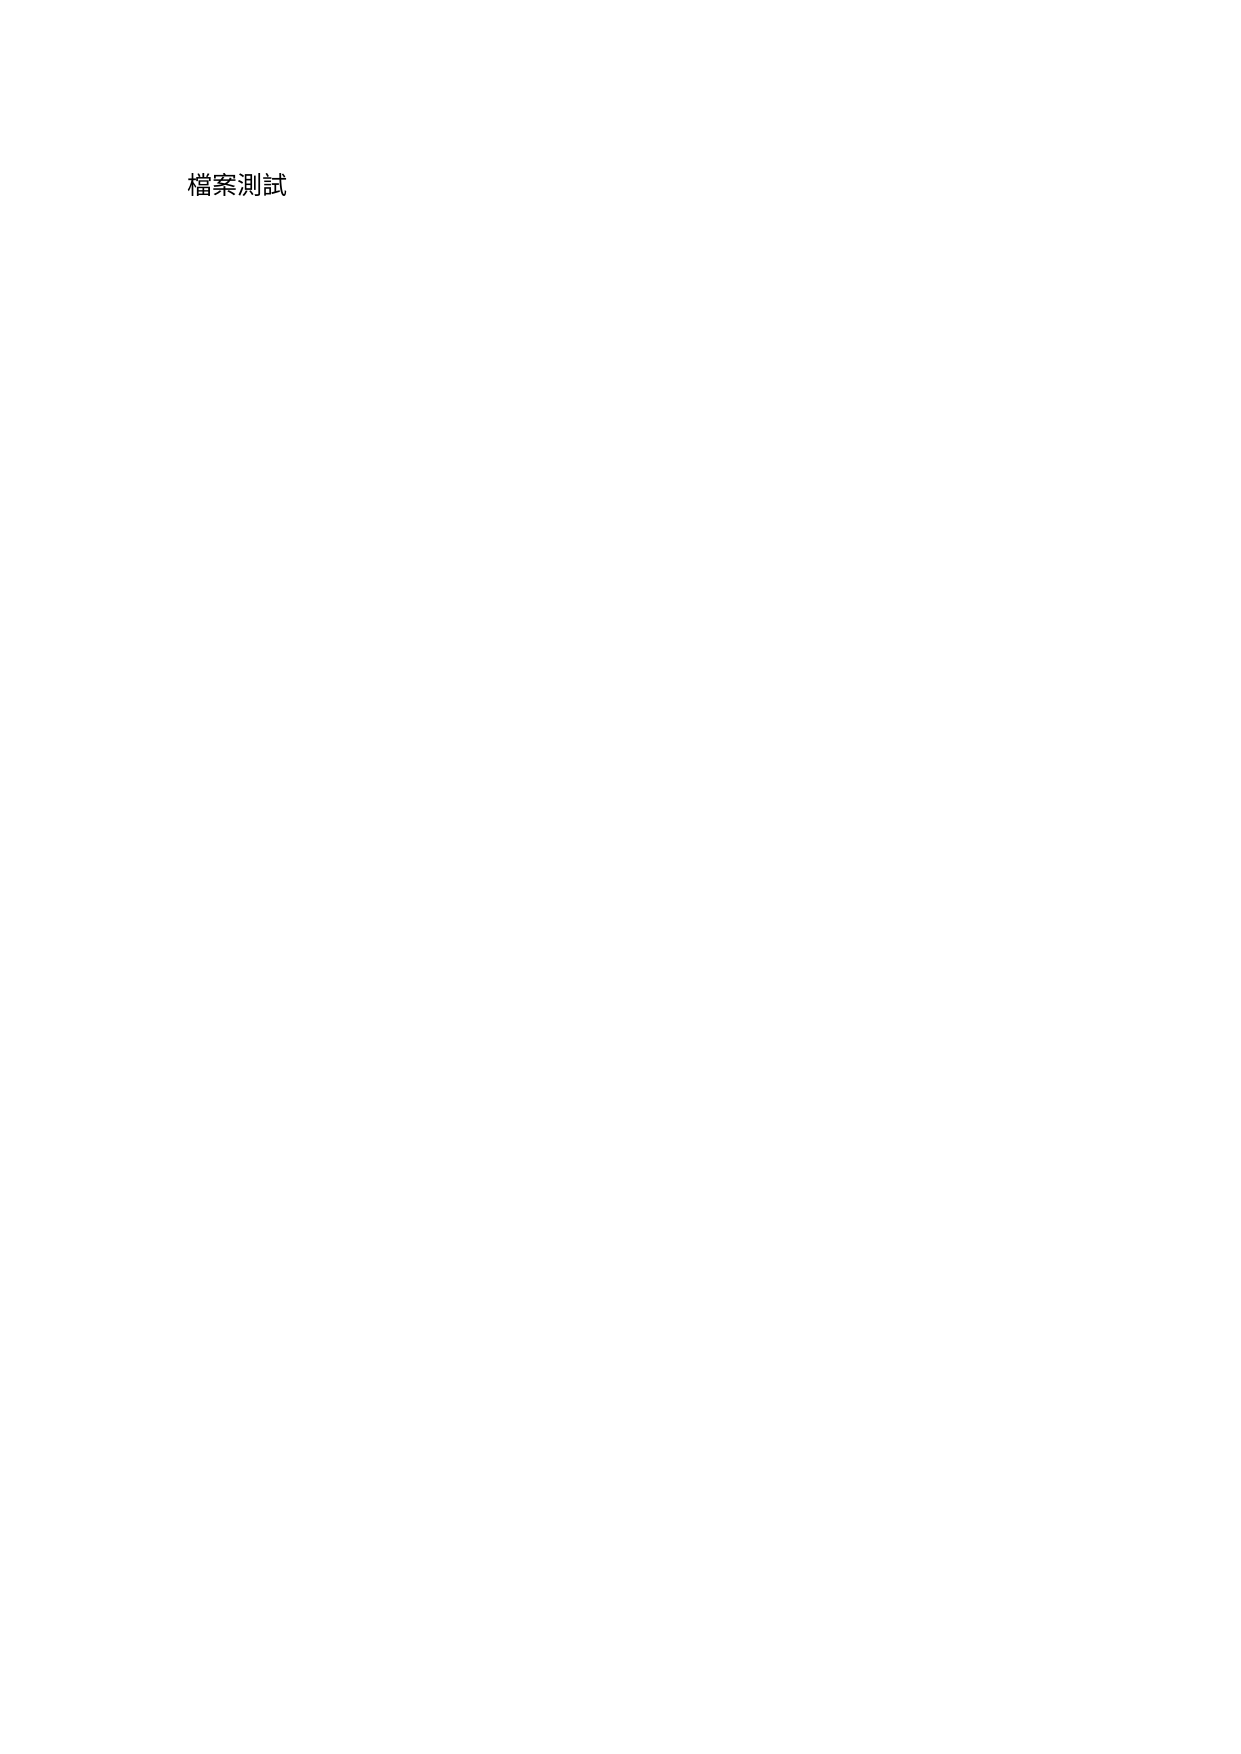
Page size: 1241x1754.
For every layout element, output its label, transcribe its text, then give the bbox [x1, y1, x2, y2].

text 檔案測試 [187, 164, 1053, 202]
